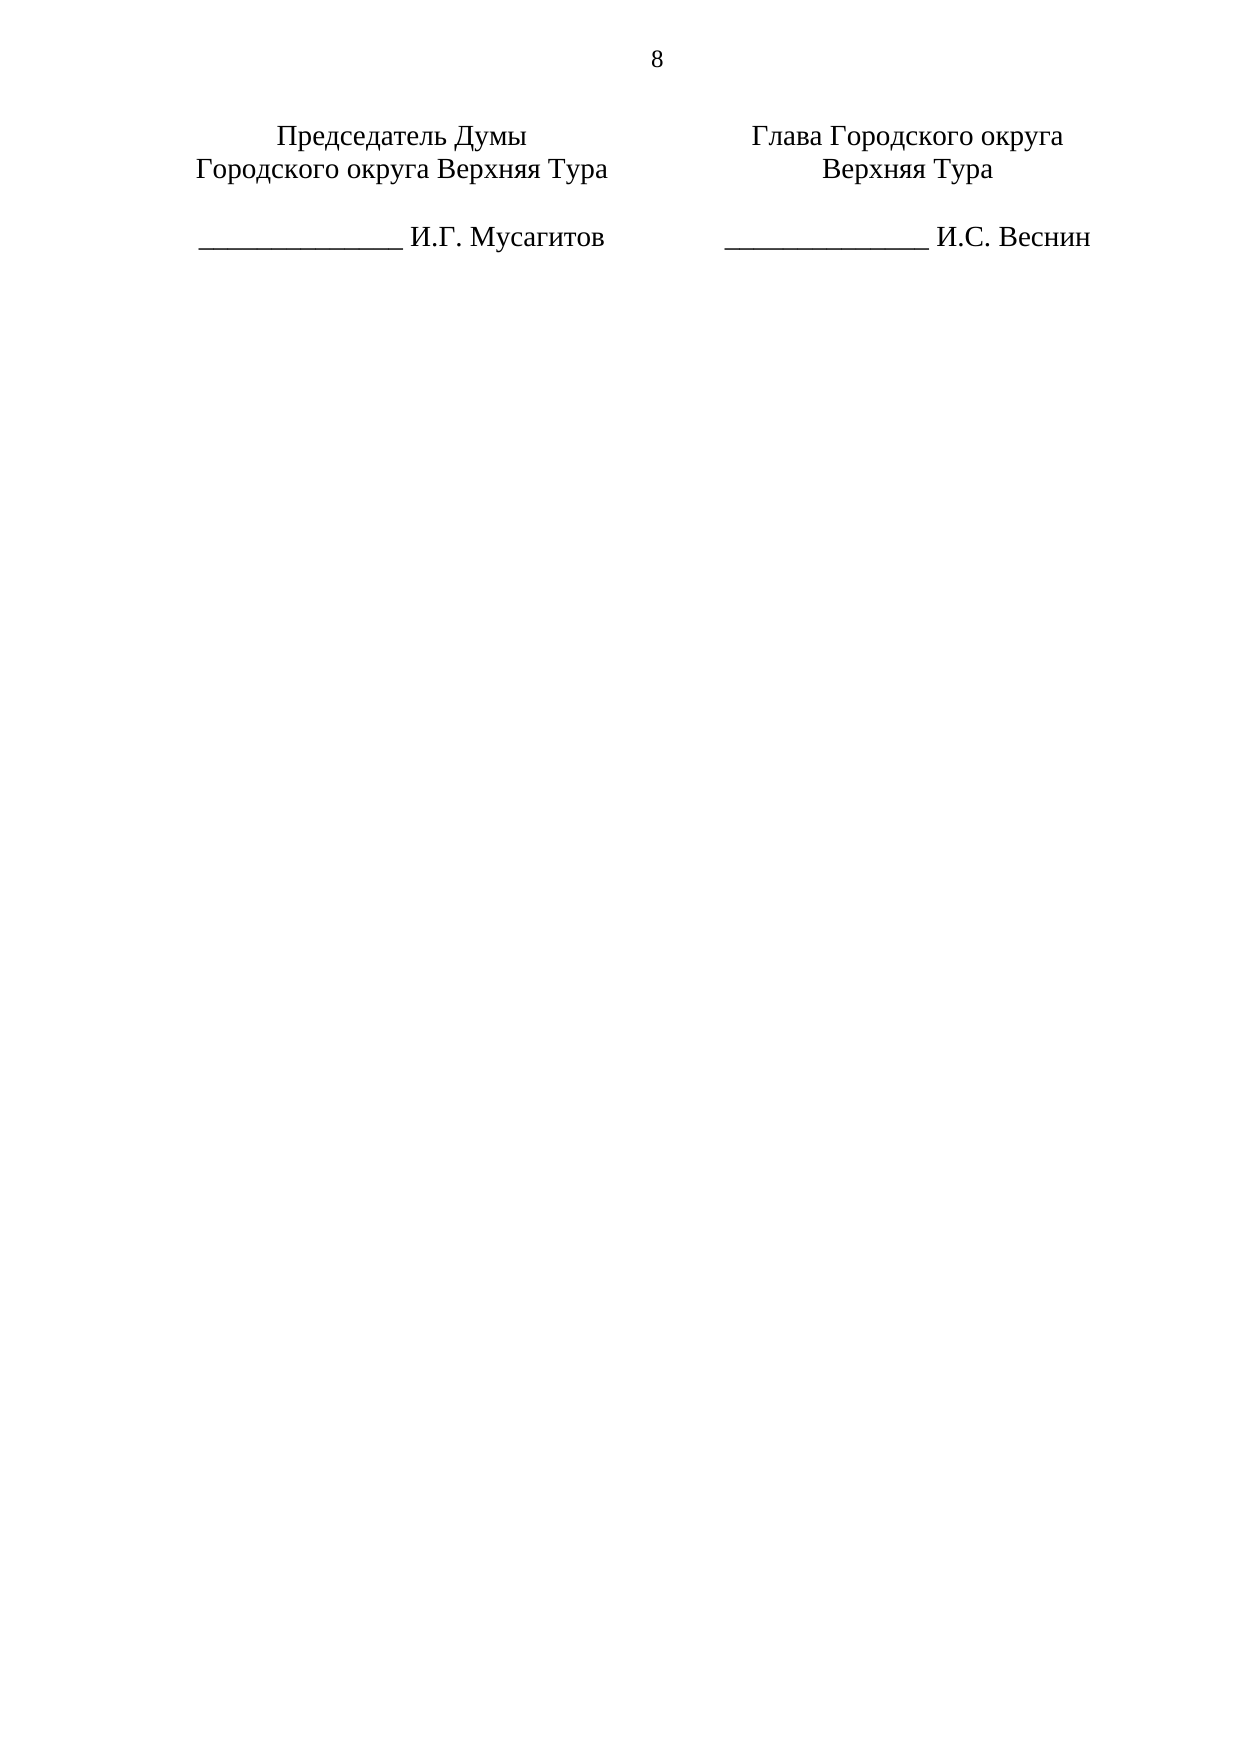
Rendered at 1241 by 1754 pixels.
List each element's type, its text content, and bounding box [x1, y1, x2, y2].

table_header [151, 118, 652, 219]
table_cell ______________ И.С. Веснин [652, 219, 1163, 255]
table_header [652, 118, 1163, 219]
table_cell ______________ И.Г. Мусагитов [151, 219, 652, 255]
